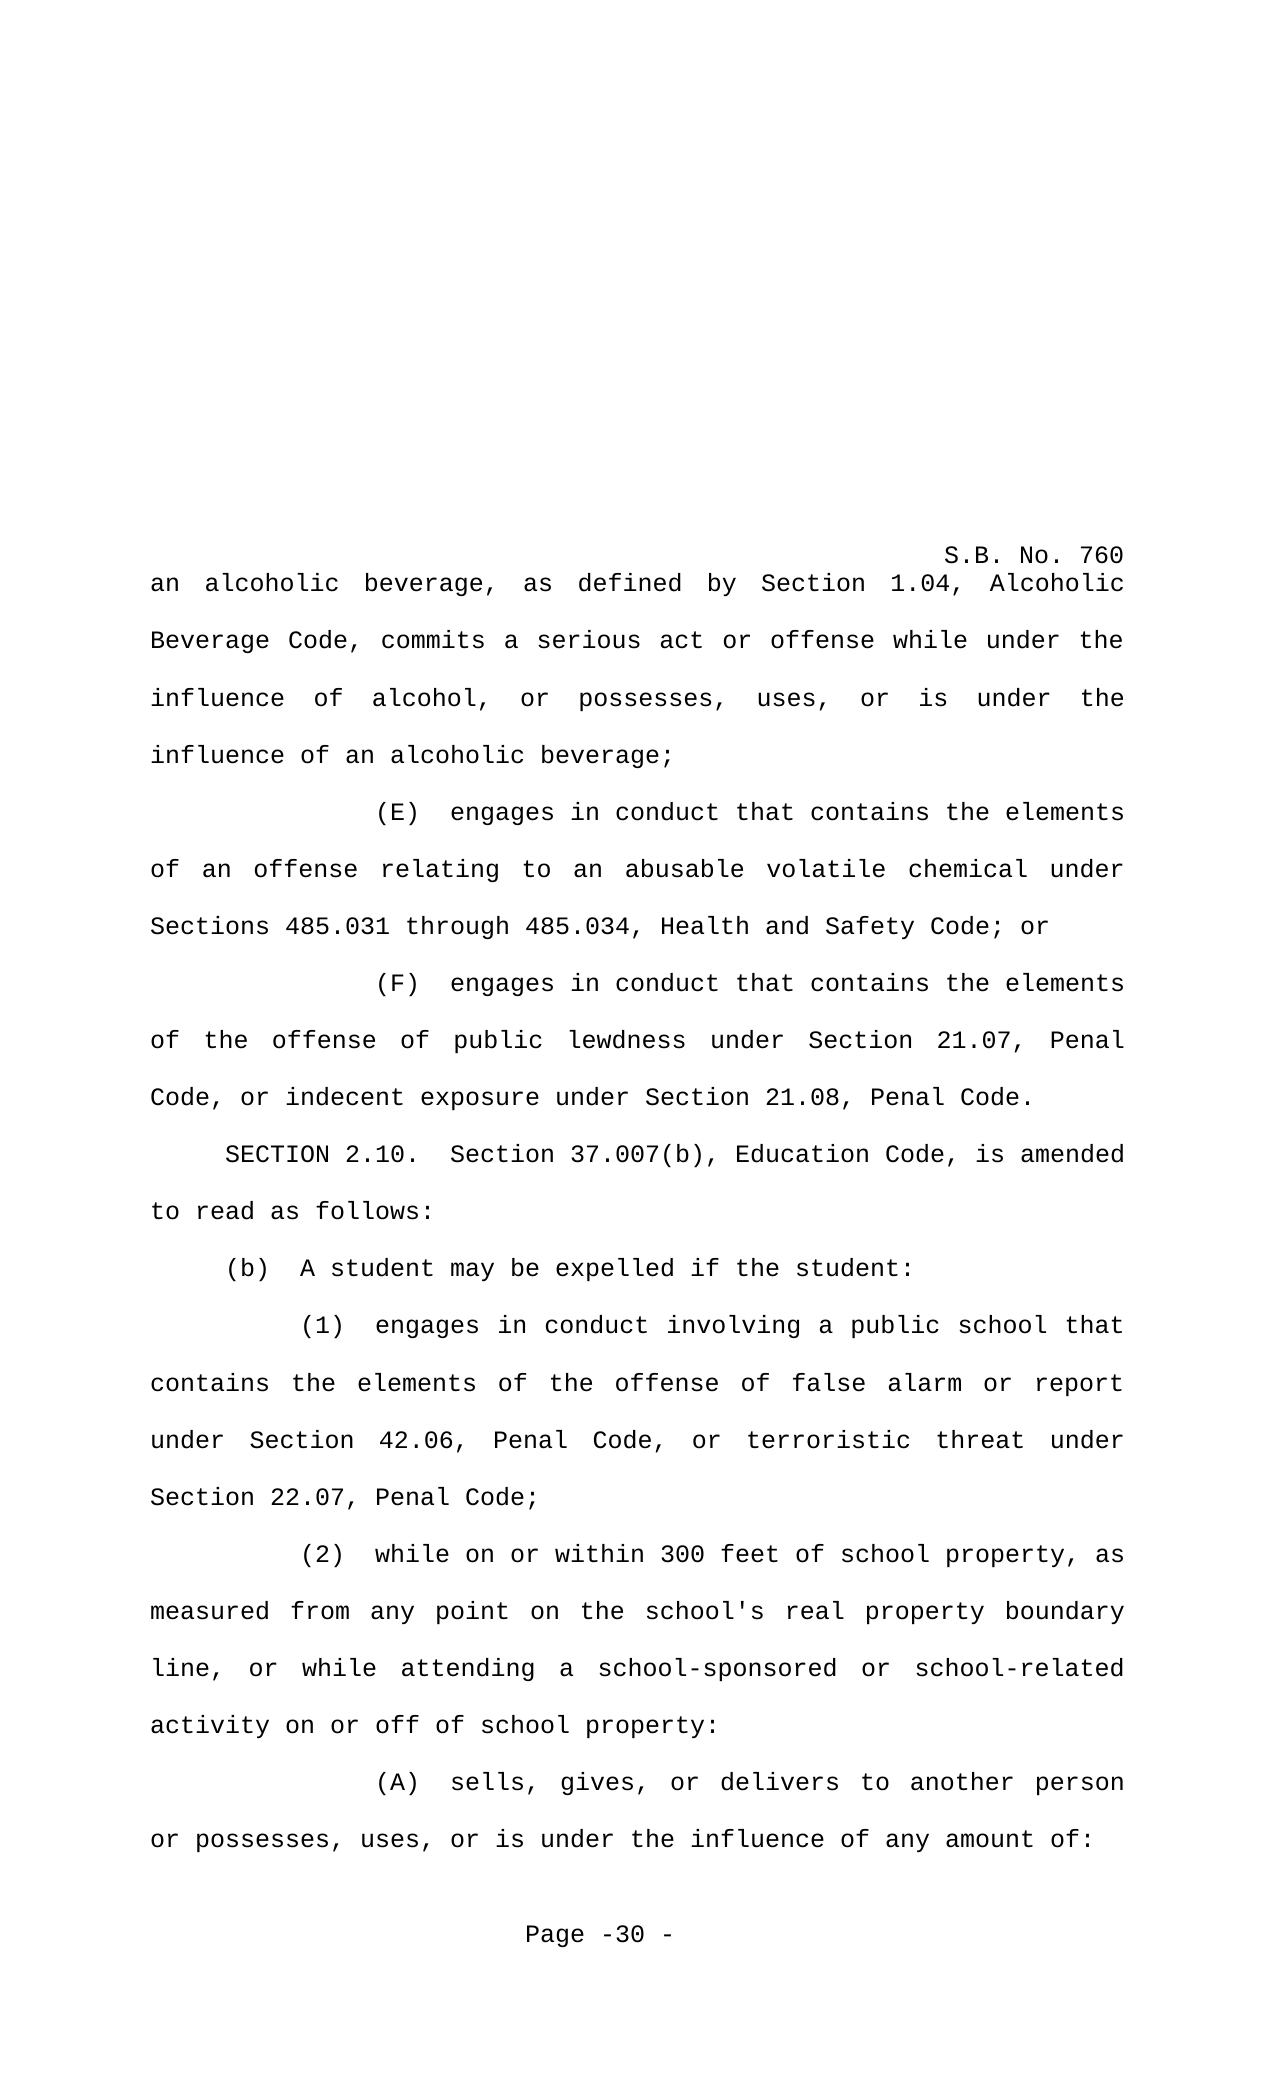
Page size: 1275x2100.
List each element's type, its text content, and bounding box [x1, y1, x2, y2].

text (2) while on or within 300 feet of school property, as measured from any point on the school's real property boundary line, or while attending a school-sponsored or school-related activity on or off of school property: [150, 1541, 1125, 1741]
text (E) engages in conduct that contains the elements of an offense relating to an abusable volatile chemical under Sections 485.031 through 485.034, Health and Safety Code; or [150, 799, 1125, 942]
text (F) engages in conduct that contains the elements of the offense of public lewdness under Section 21.07, Penal Code, or indecent exposure under Section 21.08, Penal Code. [150, 970, 1125, 1113]
text (b) A student may be expelled if the student: [150, 1256, 1125, 1284]
text SECTION 2.10. Section 37.007(b), Education Code, is amended to read as follows: [150, 1142, 1125, 1227]
text (A) sells, gives, or delivers to another person or possesses, uses, or is under the influence of any amount of: [150, 1769, 1125, 1855]
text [150, 571, 1125, 771]
text (1) engages in conduct involving a public school that contains the elements of the offense of false alarm or report under Section 42.06, Penal Code, or terroristic threat under Section 22.07, Penal Code; [150, 1313, 1125, 1513]
